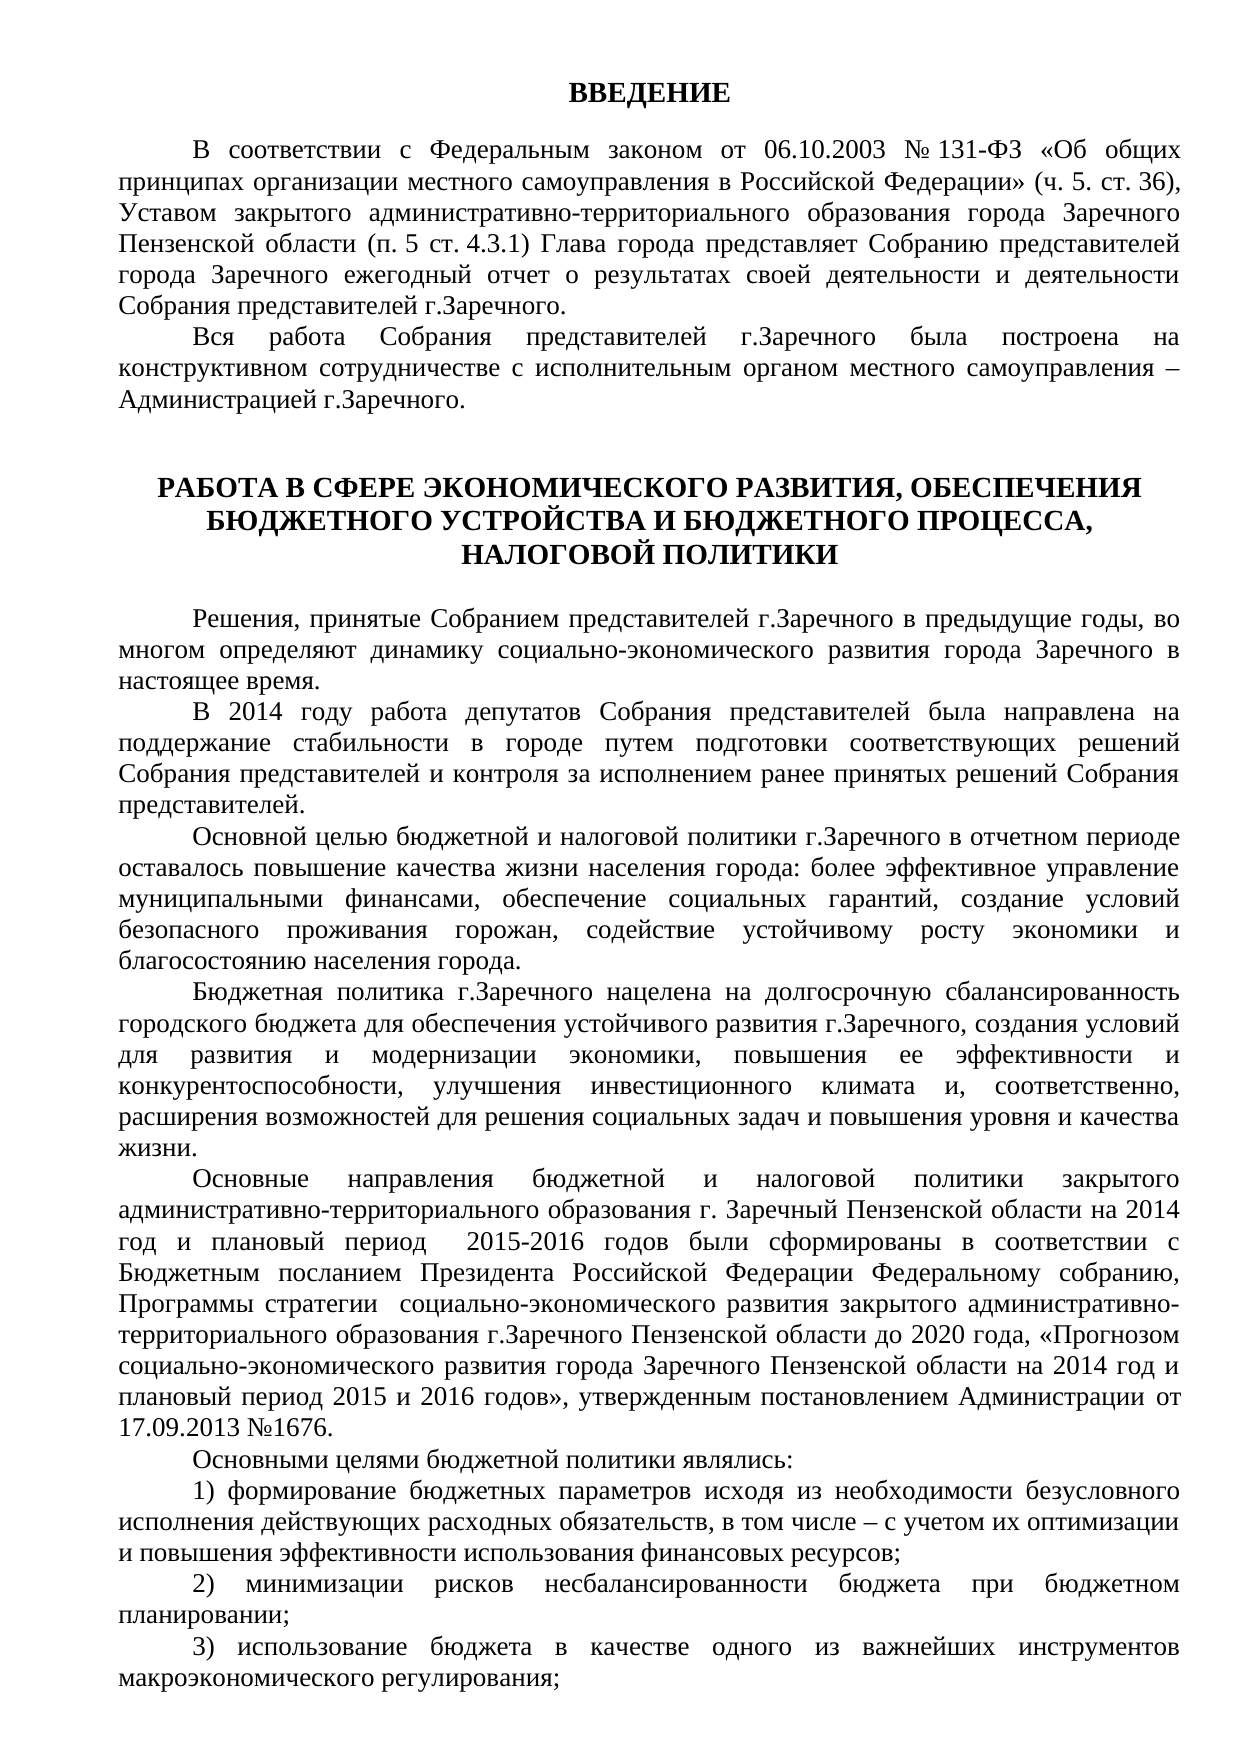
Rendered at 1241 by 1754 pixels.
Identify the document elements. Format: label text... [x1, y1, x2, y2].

text Основные направления бюджетной и налоговой политики закрытого административно-территориального образования г. Заречный Пензенской области на 2014 год и плановый период 2015-2016 годов были сформированы в соответствии с Бюджетным посланием Президента Российской Федерации Федеральному собранию, Программы стратегии социально-экономического развития закрытого административно-территориального образования г.Заречного Пензенской области до 2020 года, «Прогнозом социально-экономического развития города Заречного Пензенской области на 2014 год и плановый период 2015 и 2016 годов», утвержденным постановлением Администрации от 17.09.2013 №1676. [118, 1162, 1181, 1443]
text Решения, принятые Собранием представителей г.Заречного в предыдущие годы, во многом определяют динамику социально-экономического развития города Заречного в настоящее время. [118, 602, 1181, 695]
text В 2014 году работа депутатов Собрания представителей была направлена на поддержание стабильности в городе путем подготовки соответствующих решений Собрания представителей и контроля за исполнением ранее принятых решений Собрания представителей. [118, 695, 1181, 820]
text 2) минимизации рисков несбалансированности бюджета при бюджетном планировании; [118, 1567, 1181, 1629]
text Основными целями бюджетной политики являлись: [118, 1443, 1181, 1474]
text В соответствии с Федеральным законом от 06.10.2003 № 131-ФЗ «Об общих принципах организации местного самоуправления в Российской Федерации» (ч. 5. ст. 36), Уставом закрытого административно-территориального образования города Заречного Пензенской области (п. 5 ст. 4.3.1) Глава города представляет Собранию представителей города Заречного ежегодный отчет о результатах своей деятельности и деятельности Собрания представителей г.Заречного. [118, 133, 1181, 320]
text Основной целью бюджетной и налоговой политики г.Заречного в отчетном периоде оставалось повышение качества жизни населения города: более эффективное управление муниципальными финансами, обеспечение социальных гарантий, создание условий безопасного проживания горожан, содействие устойчивому росту экономики и благосостоянию населения города. [118, 820, 1181, 976]
text ВВЕДЕНИЕ [118, 75, 1181, 108]
text 3) использование бюджета в качестве одного из важнейших инструментов макроэкономического регулирования; [118, 1629, 1181, 1692]
text Бюджетная политика г.Заречного нацелена на долгосрочную сбалансированность городского бюджета для обеспечения устойчивого развития г.Заречного, создания условий для развития и модернизации экономики, повышения ее эффективности и конкурентоспособности, улучшения инвестиционного климата и, соответственно, расширения возможностей для решения социальных задач и повышения уровня и качества жизни. [118, 976, 1181, 1162]
text 1) формирование бюджетных параметров исходя из необходимости безусловного исполнения действующих расходных обязательств, в том числе – с учетом их оптимизации и повышения эффективности использования финансовых ресурсов; [118, 1474, 1181, 1567]
text РАБОТА В СФЕРЕ ЭКОНОМИЧЕСКОГО РАЗВИТИЯ, ОБЕСПЕЧЕНИЯ БЮДЖЕТНОГО УСТРОЙСТВА И БЮДЖЕТНОГО ПРОЦЕССА, НАЛОГОВОЙ ПОЛИТИКИ [118, 470, 1181, 571]
text Вся работа Собрания представителей г.Заречного была построена на конструктивном сотрудничестве с исполнительным органом местного самоуправления – Администрацией г.Заречного. [118, 320, 1181, 414]
